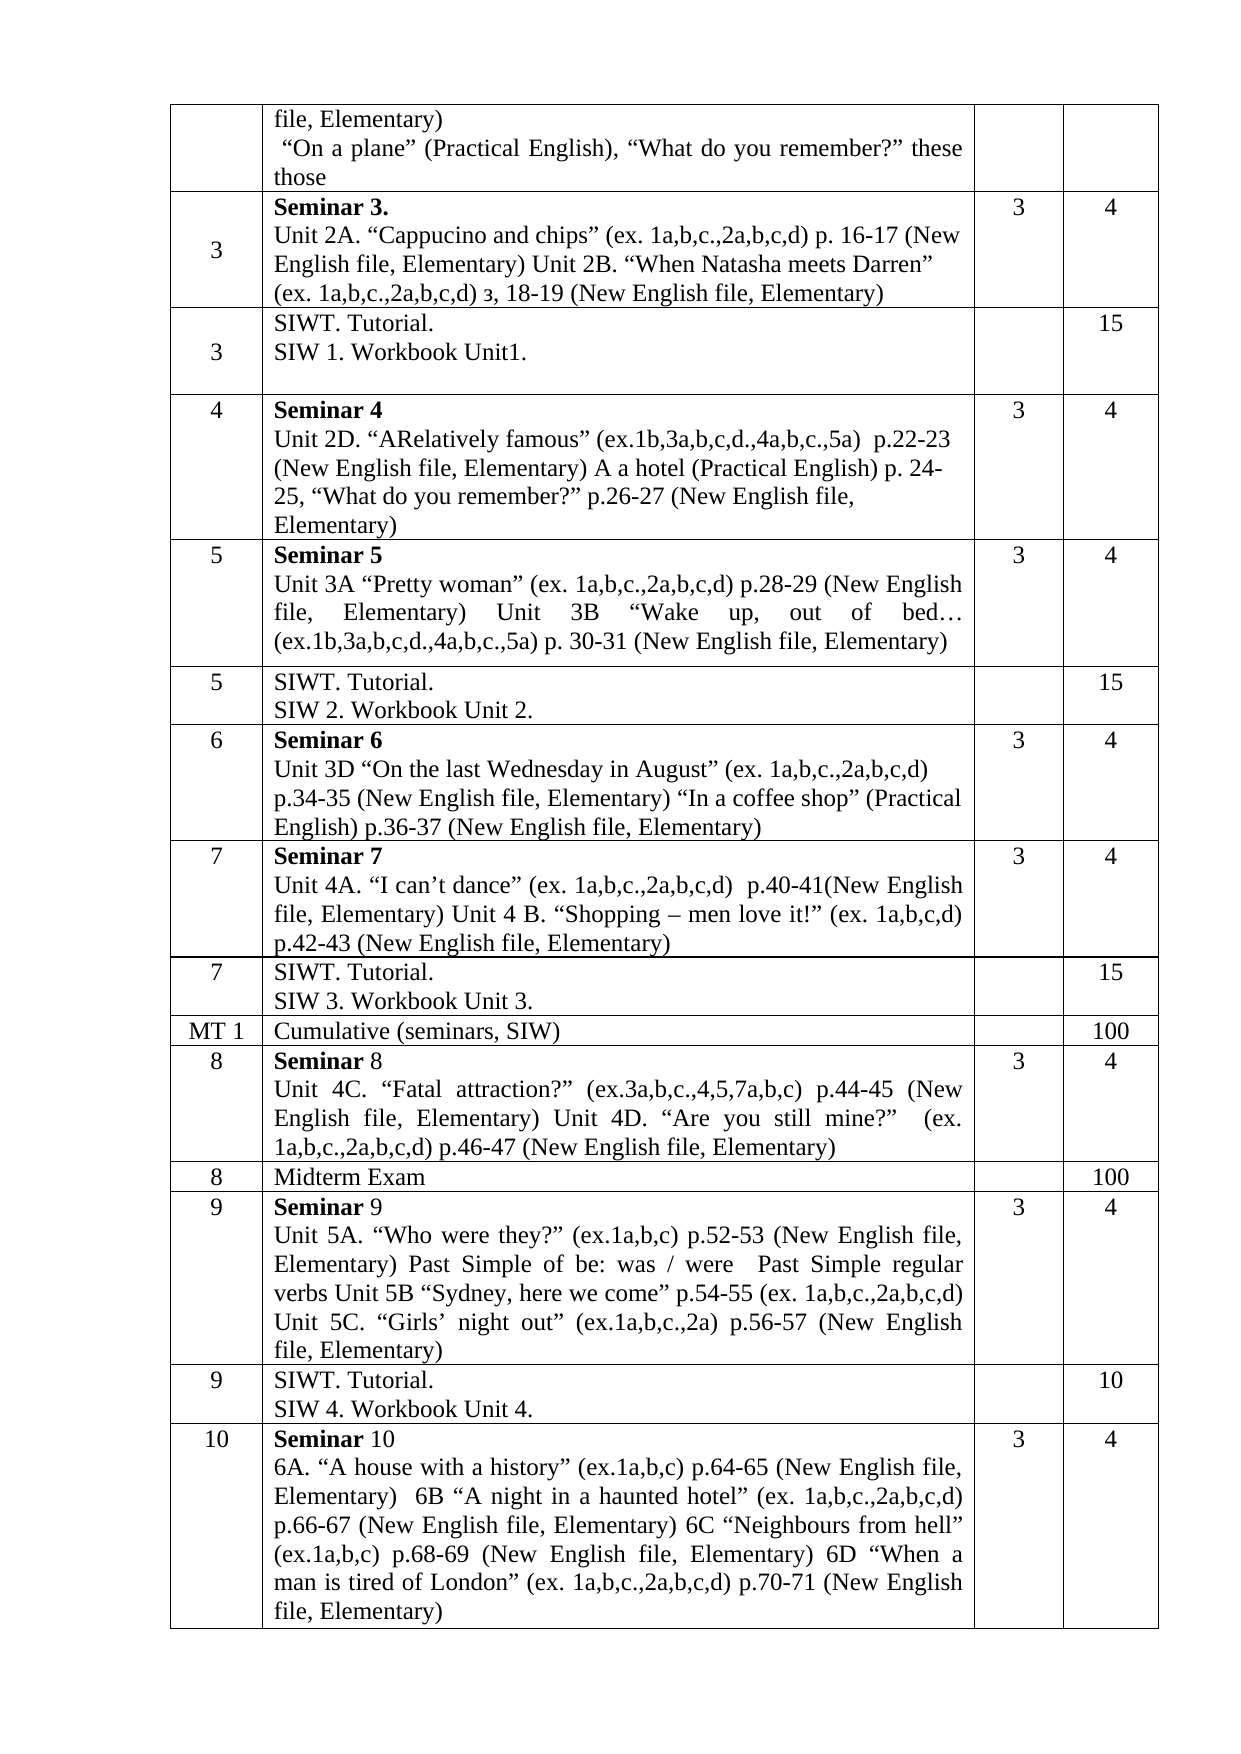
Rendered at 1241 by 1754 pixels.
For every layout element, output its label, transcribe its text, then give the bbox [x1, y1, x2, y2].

table_cell 9 [171, 1365, 262, 1423]
table_cell [975, 667, 1063, 724]
table_cell 4 [1064, 540, 1158, 666]
table_cell 3 [975, 540, 1063, 666]
table_cell [975, 1016, 1063, 1045]
table_cell 3 [975, 1424, 1063, 1628]
table_cell 8 [171, 1046, 262, 1161]
table_cell SIWT. Tutorial. SIW 3. Workbook Unit 3. [263, 958, 974, 1015]
table_cell 4 [1064, 1046, 1158, 1161]
table_cell 4 [1064, 725, 1158, 840]
table_cell 3 [975, 105, 1063, 191]
table_cell 3 [975, 192, 1063, 307]
table_cell 3 [975, 395, 1063, 539]
table_cell 15 [1064, 958, 1158, 1015]
table_cell 3 [975, 725, 1063, 840]
table_cell 15 [1064, 308, 1158, 394]
table_cell 15 [1064, 667, 1158, 724]
table_cell 4 [1064, 395, 1158, 539]
table_cell [975, 1162, 1063, 1191]
table_cell 3 [975, 1192, 1063, 1364]
table_cell SIWT. Tutorial. SIW 2. Workbook Unit 2. [263, 667, 974, 724]
table_cell 10 [171, 1424, 262, 1628]
table_cell 4 [1064, 1192, 1158, 1364]
table_cell Seminar 9 Unit 5A. “Who were they?” (ex.1a,b,c) p.52-53 (New English file, Elementary) Past Simple of be: was / were Past Simple regular verbs Unit 5B “Sydney, here we come” p.54-55 (ex. 1a,b,c.,2a,b,c,d) Unit . “Girls’ night out” (ex.1a,b,c.,2a) p.56-57 (New English file, Elementary) [263, 1192, 974, 1364]
table_cell SIWT. Tutorial. SIW 4. Workbook Unit 4. [263, 1365, 974, 1423]
table_cell 3 [975, 841, 1063, 956]
table_cell MT 1 [171, 1016, 262, 1045]
table_cell Seminar 5 Unit 3A “Pretty woman” (ex. 1a,b,c.,2a,b,c,d) p.28-29 (New English file, Elementary) Unit 3B “Wake up, out of bed…(ex.1b,3a,b,c,d.,4a,b,c.,5a) p. 30-31 (New English file, Elementary) [263, 540, 974, 666]
table_cell Seminar 7 Unit 4A. “I can’t dance” (ex. 1a,b,c.,2a,b,c,d) p.40-41(New English file, Elementary) Unit 4 B. “Shopping – men love it!” (ex. 1a,b,c,d) p.42-43 (New English file, Elementary) [263, 841, 974, 956]
table_cell 4 [1064, 841, 1158, 956]
table_cell 4 [1064, 192, 1158, 307]
table_cell 7 [171, 958, 262, 1015]
table_cell SIWT. Tutorial. SIW 1. Workbook Unit1. [263, 308, 974, 394]
table_cell 3 [171, 308, 262, 394]
table_cell Seminar 6 Unit 3D “On the last Wednesday in August” (ex. 1a,b,c.,2a,b,c,d) p.34-35 (New English file, Elementary) “In a coffee shop” (Practical English) p.36-37 (New English file, Elementary) [263, 725, 974, 840]
table_cell 10 [1064, 1365, 1158, 1423]
table_cell 4 [171, 395, 262, 539]
table_cell Seminar 10 6A. “A house with a history” (ex.1a,b,c) p.64-65 (New English file, Elementary) 6B “A night in a haunted hotel” (ex. 1a,b,c.,2a,b,c,d) p.66-67 (New English file, Elementary) 6C “Neighbours from hell” (ex.1a,b,c) p.68-69 (New English file, Elementary) 6D “When a man is tired of London” (ex. 1a,b,c.,2a,b,c,d) p.70-71 (New English file, Elementary) [263, 1424, 974, 1628]
table_cell Cumulative (seminars, SIW) [263, 1016, 974, 1045]
table_cell 4 [1064, 105, 1158, 191]
table_cell 8 [171, 1162, 262, 1191]
table_cell 5 [171, 540, 262, 666]
table_cell 100 [1064, 1162, 1158, 1191]
table_cell [975, 1365, 1063, 1423]
table_cell 2 [171, 105, 262, 191]
table_cell [975, 308, 1063, 394]
table_cell 5 [171, 667, 262, 724]
table_cell Seminar 3. Unit 2A. “Cappucino and chips” (ex. 1a,b,c.,2a,b,c,d) p. 16-17 (New English file, Elementary) Unit 2B. “When Natasha meets Darren” (ex. 1a,b,c.,2a,b,c,d) з, 18-19 (New English file, Elementary) [263, 192, 974, 307]
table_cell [263, 105, 974, 191]
table_cell [975, 958, 1063, 1015]
table_cell Seminar 4 Unit 2D. “ARelatively famous” (ex.1b,3a,b,c,d.,4a,b,c.,5a) p.22-23 (New English file, Elementary) A a hotel (Practical English) p. 24-25, “What do you remember?” p.26-27 (New English file, Elementary) [263, 395, 974, 539]
table_cell 3 [975, 1046, 1063, 1161]
table_cell Midterm Exam [263, 1162, 974, 1191]
table_cell 6 [171, 725, 262, 840]
table_cell 3 [171, 192, 262, 307]
table_cell 7 [171, 841, 262, 956]
table_cell 4 [1064, 1424, 1158, 1628]
table_cell Seminar 8 Unit . “Fatal attraction?” (ex.3a,b,c.,4,5,7a,b,c) p.44-45 (New English file, Elementary) Unit 4D. “Are you still mine?” (ex. 1a,b,c.,2a,b,c,d) p.46-47 (New English file, Elementary) [263, 1046, 974, 1161]
table_cell 9 [171, 1192, 262, 1364]
table_cell 100 [1064, 1016, 1158, 1045]
